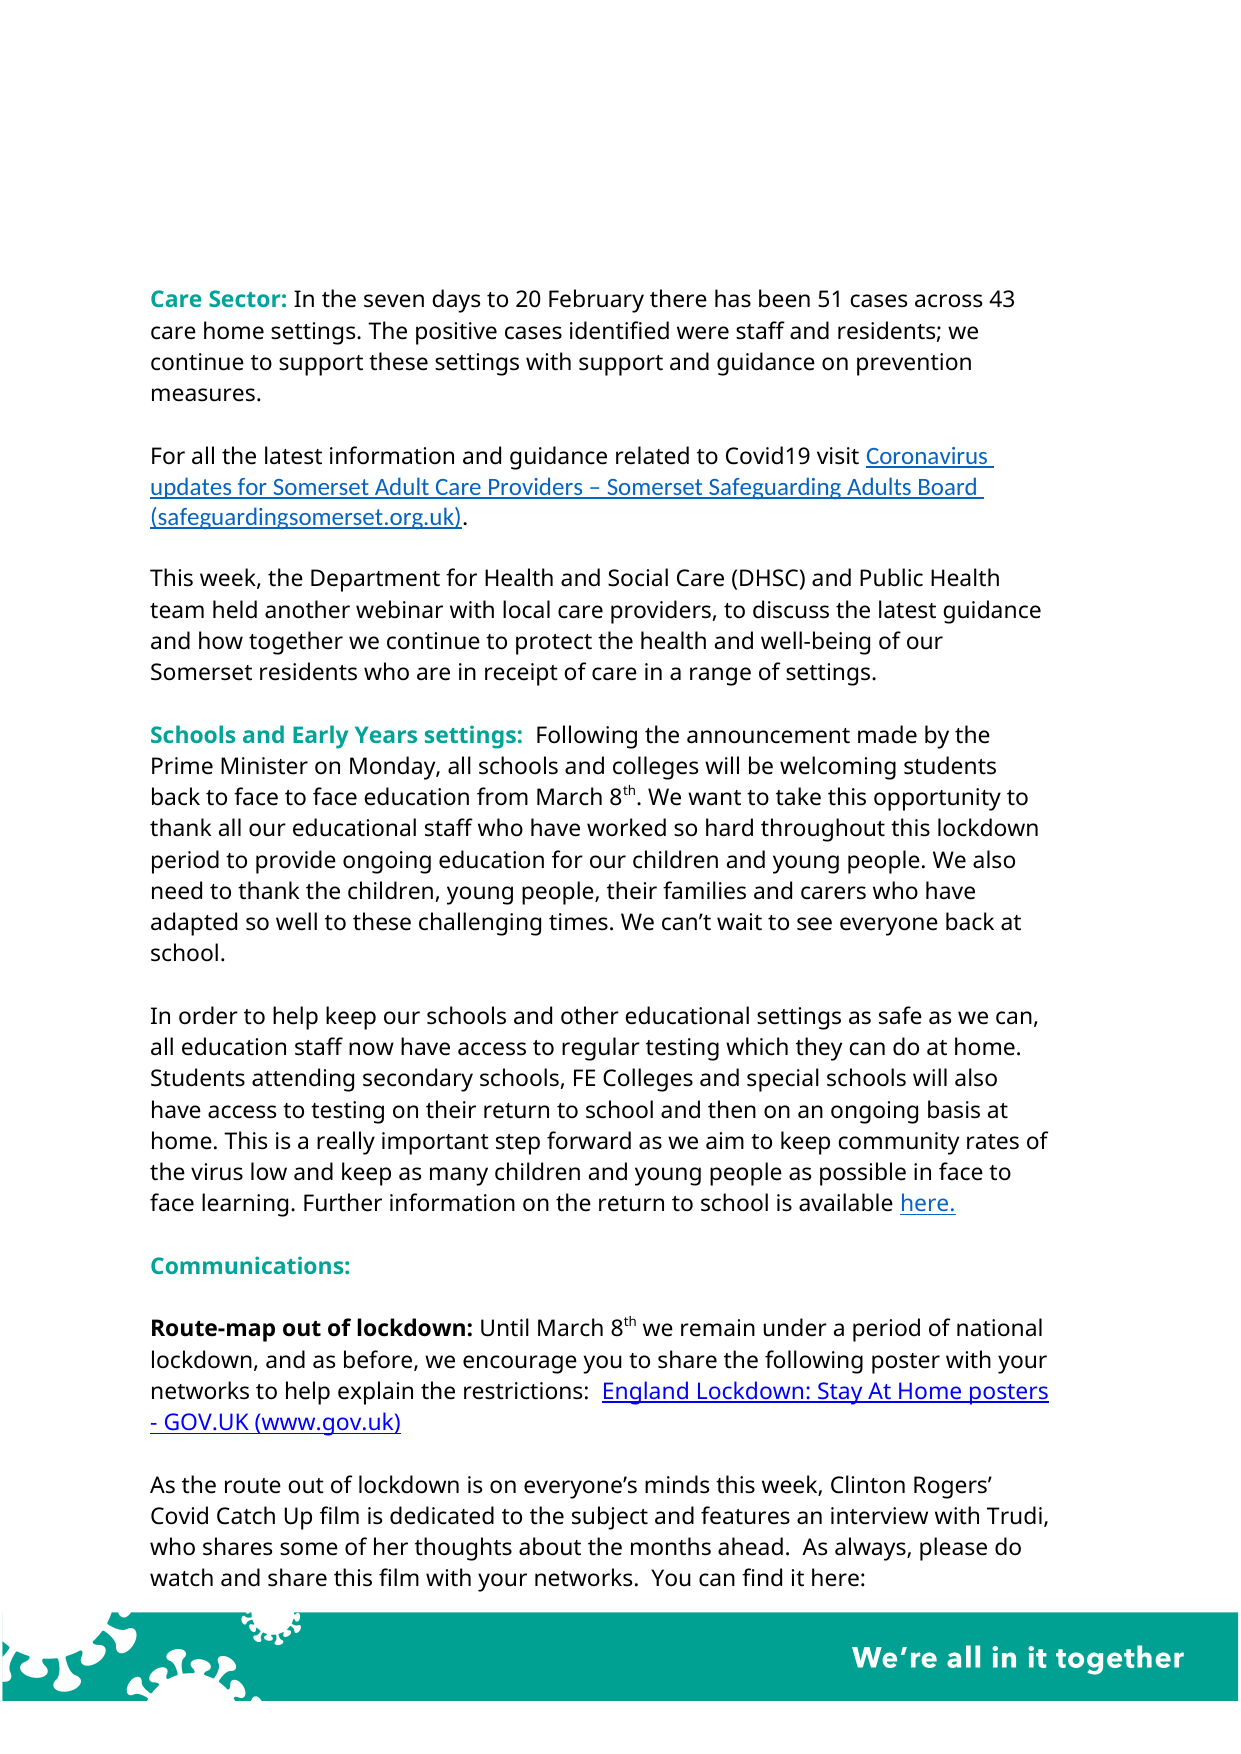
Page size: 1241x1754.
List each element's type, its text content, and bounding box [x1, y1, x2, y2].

text Schools and Early Years settings: Following the announcement made by the Prime Minister on Monday, all schools and colleges will be welcoming students back to face to face education from March 8th. We want to take this opportunity to thank all our educational staff who have worked so hard throughout this lockdown period to provide ongoing education for our children and young people. We also need to thank the children, young people, their families and carers who have adapted so well to these challenging times. We can’t wait to see everyone back at school. [150, 719, 1051, 969]
text Communications: [150, 1250, 1051, 1281]
text Route-map out of lockdown: Until March 8th we remain under a period of national lockdown, and as before, we encourage you to share the following poster with your networks to help explain the restrictions: England Lockdown: Stay At Home posters - GOV.UK (www.gov.uk) [150, 1312, 1051, 1437]
text This week, the Department for Health and Social Care (DHSC) and Public Health team held another webinar with local care providers, to discuss the latest guidance and how together we continue to protect the health and well-being of our Somerset residents who are in receipt of care in a range of settings. [150, 562, 1051, 687]
text For all the latest information and guidance related to Covid19 visit Coronavirus updates for Somerset Adult Care Providers – Somerset Safeguarding Adults Board (safeguardingsomerset.org.uk). [150, 439, 1051, 532]
picture [2, 0, 1239, 1701]
text As the route out of lockdown is on everyone’s minds this week, Clinton Rogers’ Covid Catch Up film is dedicated to the subject and features an interview with Trudi, who shares some of her thoughts about the months ahead. As always, please do watch and share this film with your networks. You can find it here: [150, 1469, 1051, 1594]
text Care Sector: In the seven days to 20 February there has been 51 cases across 43 care home settings. The positive cases identified were staff and residents; we continue to support these settings with support and guidance on prevention measures. [150, 283, 1051, 408]
text In order to help keep our schools and other educational settings as safe as we can, all education staff now have access to regular testing which they can do at home. Students attending secondary schools, FE Colleges and special schools will also have access to testing on their return to school and then on an ongoing basis at home. This is a really important step forward as we aim to keep community rates of the virus low and keep as many children and young people as possible in face to face learning. Further information on the return to school is available here. [150, 1000, 1051, 1219]
